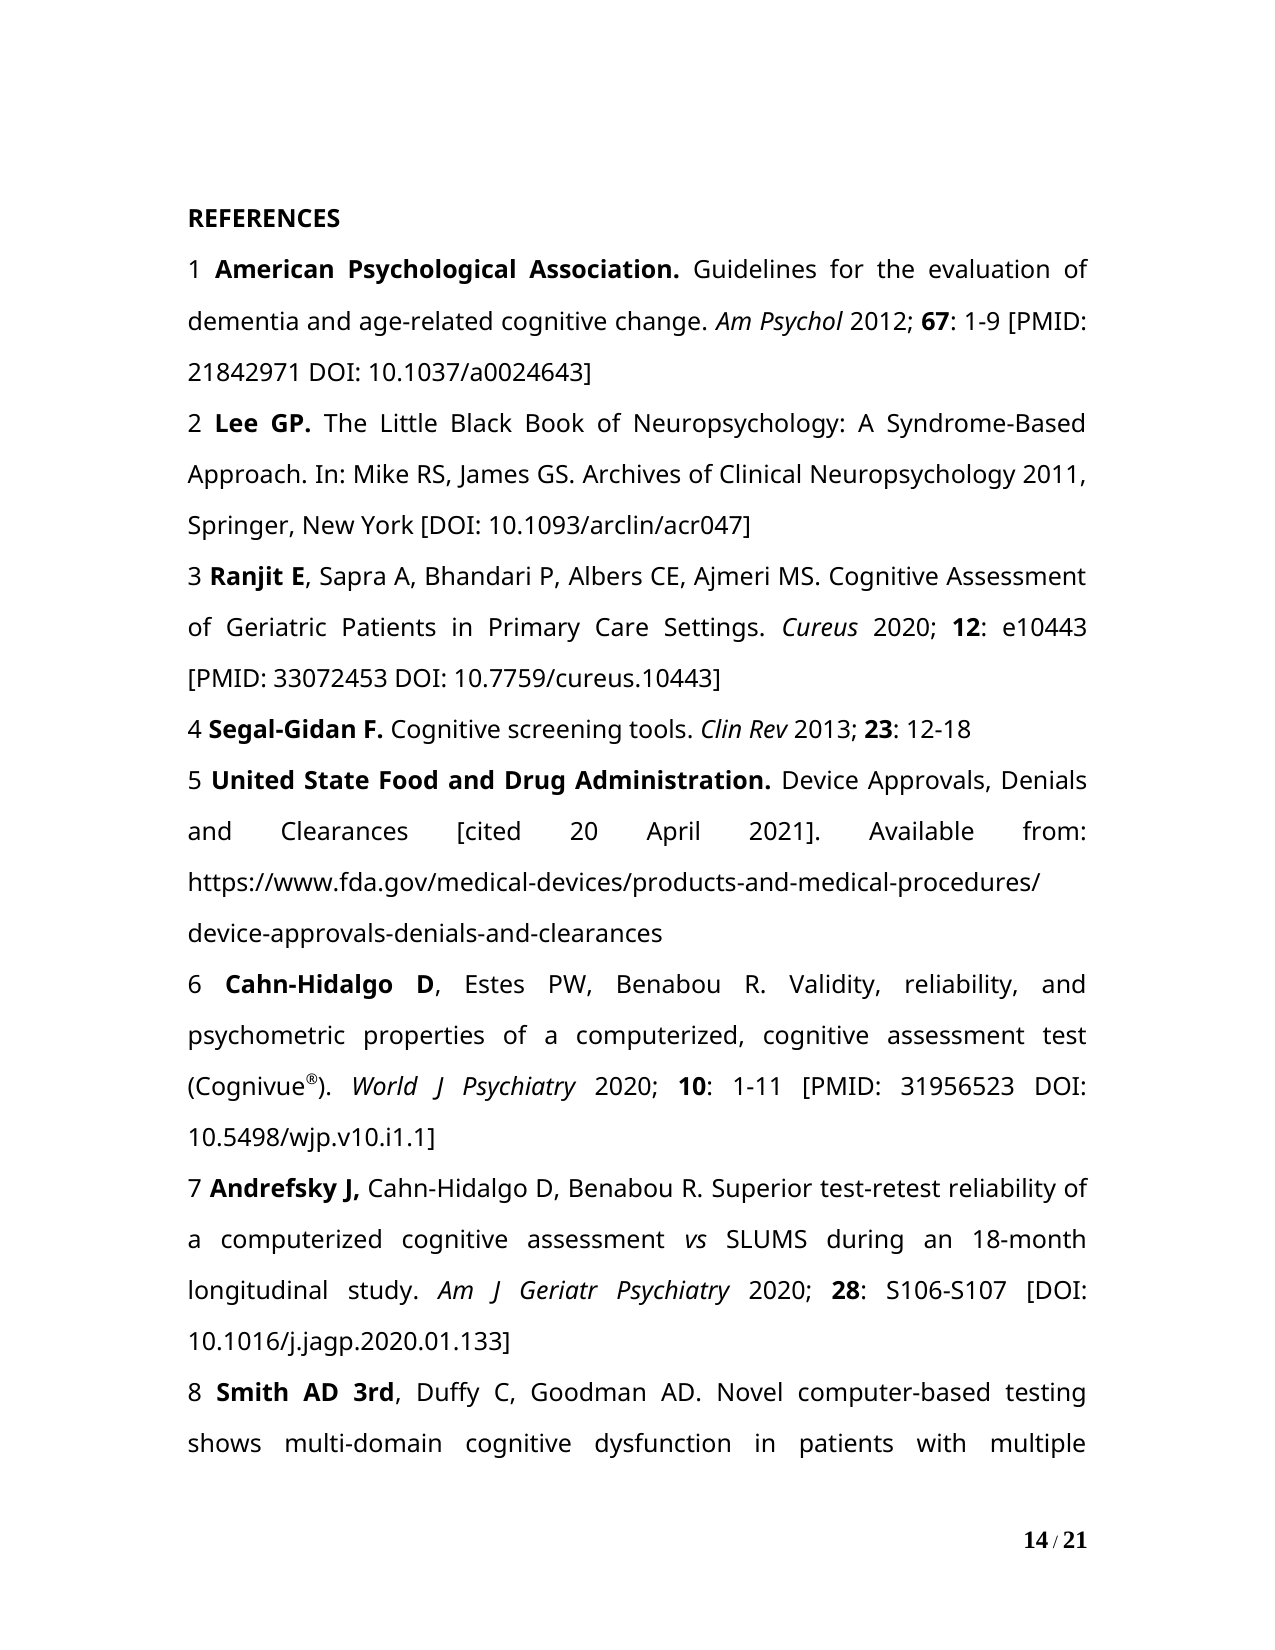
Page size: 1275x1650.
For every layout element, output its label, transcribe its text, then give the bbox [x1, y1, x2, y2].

text 1 American Psychological Association. Guidelines for the evaluation of dementia and age-related cognitive change. Am Psychol 2012; 67: 1-9 [PMID: 21842971 DOI: 10.1037/a0024643] [187, 252, 1087, 388]
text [187, 1375, 1087, 1460]
text 3 Ranjit E, Sapra A, Bhandari P, Albers CE, Ajmeri MS. Cognitive Assessment of Geriatric Patients in Primary Care Settings. Cureus 2020; 12: e10443 [PMID: 33072453 DOI: 10.7759/cureus.10443] [187, 558, 1087, 694]
text REFERENCES [187, 201, 1087, 235]
text 2 Lee GP. The Little Black Book of Neuropsychology: A Syndrome-Based Approach. In: Mike RS, James GS. Archives of Clinical Neuropsychology 2011, Springer, New York [DOI: 10.1093/arclin/acr047] [187, 405, 1087, 541]
text 7 Andrefsky J, Cahn-Hidalgo D, Benabou R. Superior test-retest reliability of a computerized cognitive assessment vs SLUMS during an 18-month longitudinal study. Am J Geriatr Psychiatry 2020; 28: S106-S107 [DOI: 10.1016/j.jagp.2020.01.133] [187, 1171, 1087, 1358]
text 5 United State Food and Drug Administration. Device Approvals, Denials and Clearances [cited 20 April 2021]. Available from: https://www.fda.gov/medical-devices/products-and-medical-procedures/device-approvals-denials-and-clearances [187, 762, 1087, 950]
text 4 Segal-Gidan F. Cognitive screening tools. Clin Rev 2013; 23: 12-18 [187, 711, 1087, 746]
text 6 Cahn-Hidalgo D, Estes PW, Benabou R. Validity, reliability, and psychometric properties of a computerized, cognitive assessment test (Cognivue®). World J Psychiatry 2020; 10: 1-11 [PMID: 31956523 DOI: 10.5498/wjp.v10.i1.1] [187, 967, 1087, 1154]
